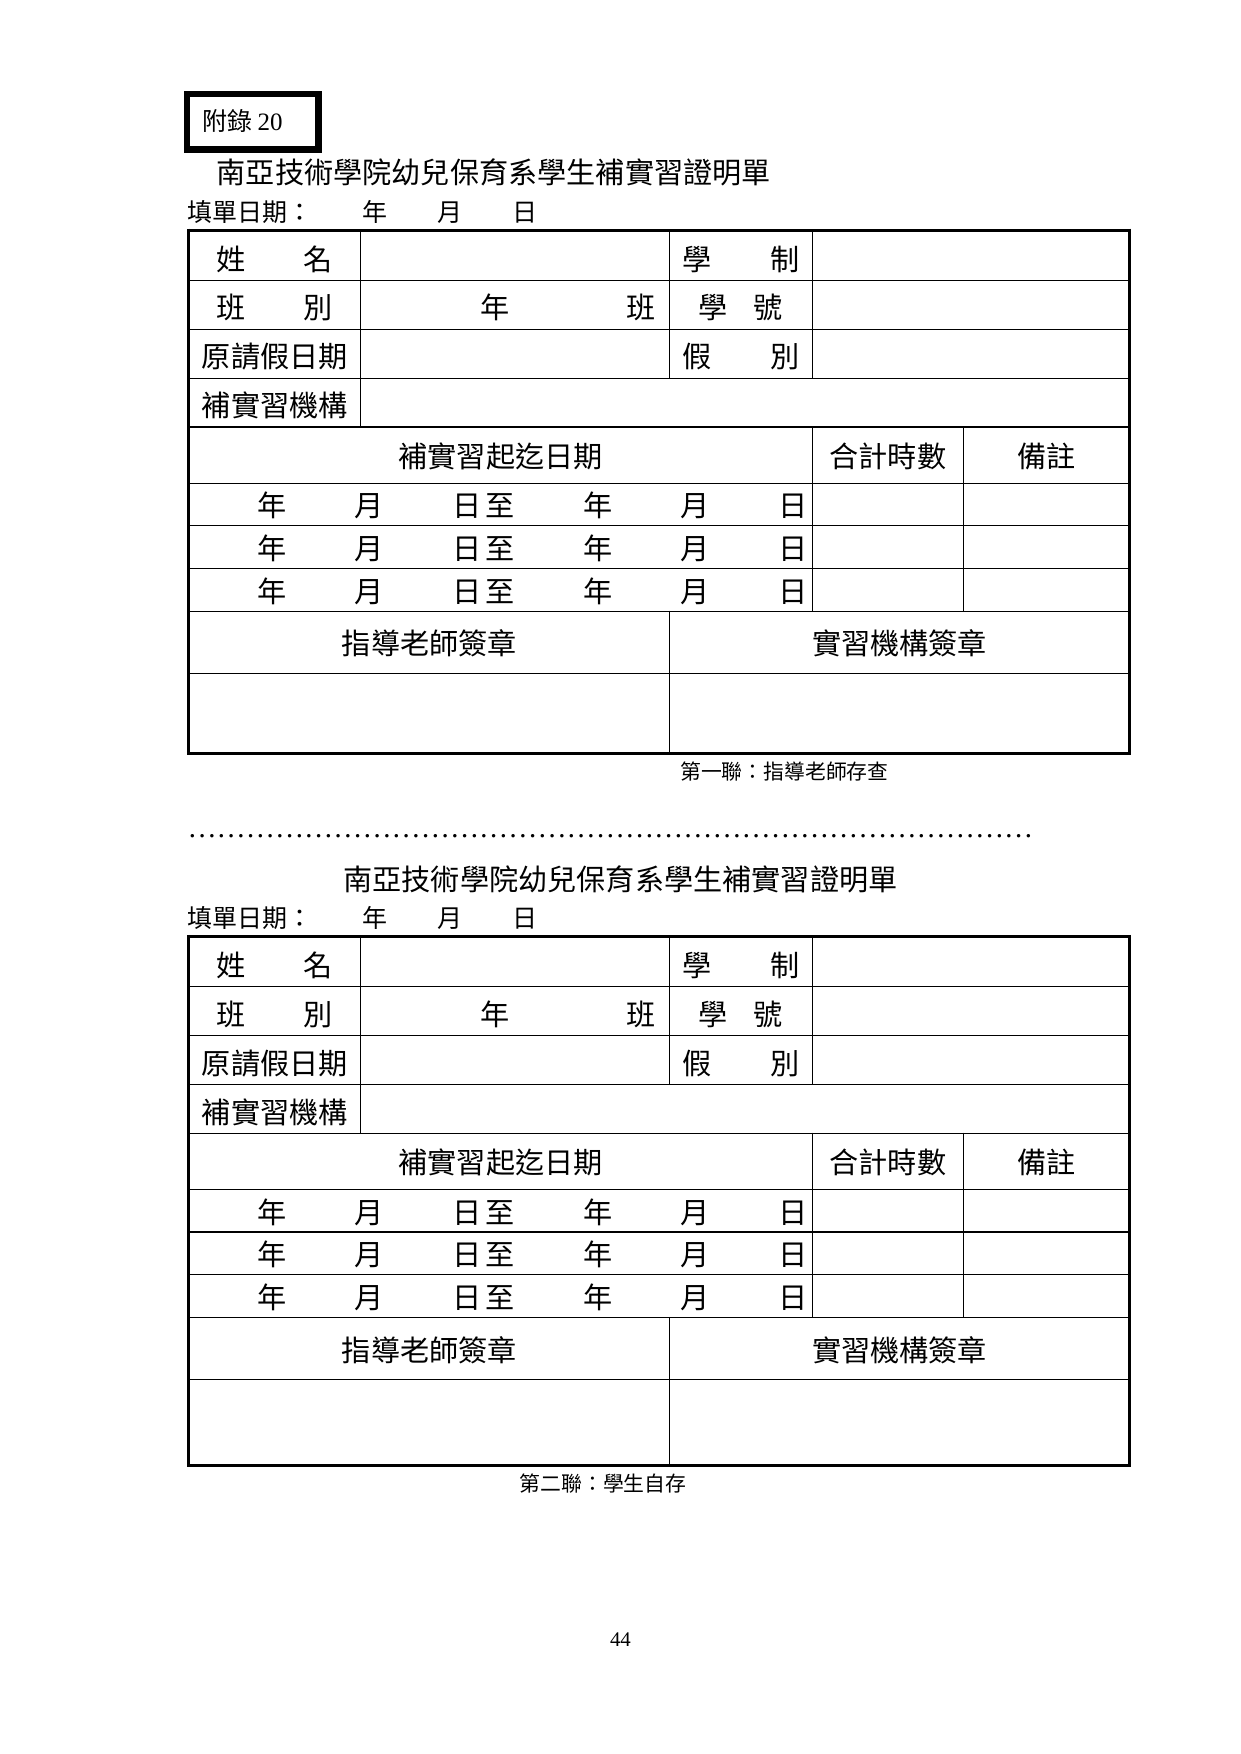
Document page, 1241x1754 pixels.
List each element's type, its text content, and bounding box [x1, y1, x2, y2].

table_cell 原請假日期 [190, 330, 360, 377]
table_cell [813, 281, 1128, 328]
table_cell [964, 1190, 1128, 1231]
table_cell 假 別 [670, 1036, 812, 1084]
table_cell 實習機構簽章 [670, 1318, 1128, 1379]
table_cell 指導老師簽章 [190, 1318, 669, 1379]
table_cell 補實習起迄日期 [190, 428, 812, 482]
table_cell [813, 526, 963, 568]
table_header [361, 232, 669, 279]
table_header [813, 938, 1128, 986]
table_cell 班 別 [190, 281, 360, 328]
table_cell 合計時數 [813, 1134, 963, 1189]
table_cell [813, 1036, 1128, 1084]
table_cell [813, 1233, 963, 1274]
table_cell [670, 674, 1128, 752]
table_cell 年 班 [361, 281, 669, 328]
table_cell 原請假日期 [190, 1036, 360, 1084]
table_cell [964, 526, 1128, 568]
table_header 學 制 [670, 232, 812, 279]
text 第一聯：指導老師存查 [187, 755, 1053, 785]
table_cell 年 月 日至 年 月 日 [190, 526, 812, 568]
table_cell 年 月 日至 年 月 日 [190, 1275, 812, 1317]
table_header 姓 名 [190, 938, 360, 986]
table_cell [813, 1190, 963, 1231]
table_cell 班 別 [190, 987, 360, 1035]
table_cell [670, 1380, 1128, 1464]
table_cell [361, 379, 1128, 426]
table_cell [813, 987, 1128, 1035]
table_cell 備註 [964, 1134, 1128, 1189]
table_header 學 制 [670, 938, 812, 986]
text 填單日期： 年 月 日 [187, 898, 1066, 935]
table_cell [190, 1380, 669, 1464]
table_cell [964, 484, 1128, 525]
text 南亞技術學院幼兒保育系學生補實習證明單 [187, 856, 1053, 898]
table_header 姓 名 [190, 232, 360, 279]
table_cell 補實習起迄日期 [190, 1134, 812, 1189]
table_cell 補實習機構 [190, 1085, 360, 1133]
table_cell 年 月 日至 年 月 日 [190, 1190, 812, 1231]
text 填單日期： 年 月 日 [187, 192, 1066, 228]
table_cell [813, 1275, 963, 1317]
table_cell [813, 484, 963, 525]
table_cell [361, 1085, 1128, 1133]
table_cell 學 號 [670, 281, 812, 328]
table_cell [813, 569, 963, 611]
table_header [813, 232, 1128, 279]
table_cell 指導老師簽章 [190, 612, 669, 673]
table_cell 實習機構簽章 [670, 612, 1128, 673]
table_cell [964, 569, 1128, 611]
table_cell 年 月 日至 年 月 日 [190, 484, 812, 525]
table_cell 備註 [964, 428, 1128, 482]
table_cell 補實習機構 [190, 379, 360, 426]
text …………………………………………………………………………… [187, 810, 1053, 844]
table_cell [964, 1275, 1128, 1317]
table_cell 合計時數 [813, 428, 963, 482]
table_cell 年 月 日至 年 月 日 [190, 1233, 812, 1274]
table_cell [813, 330, 1128, 377]
table_cell [361, 330, 669, 377]
table_cell [361, 1036, 669, 1084]
table_cell [190, 674, 669, 752]
table_cell 學 號 [670, 987, 812, 1035]
table_cell 年 班 [361, 987, 669, 1035]
text 第二聯：學生自存 [187, 1467, 1053, 1497]
table_cell 年 月 日至 年 月 日 [190, 569, 812, 611]
table_header [361, 938, 669, 986]
table_cell [964, 1233, 1128, 1274]
table_cell 假 別 [670, 330, 812, 377]
